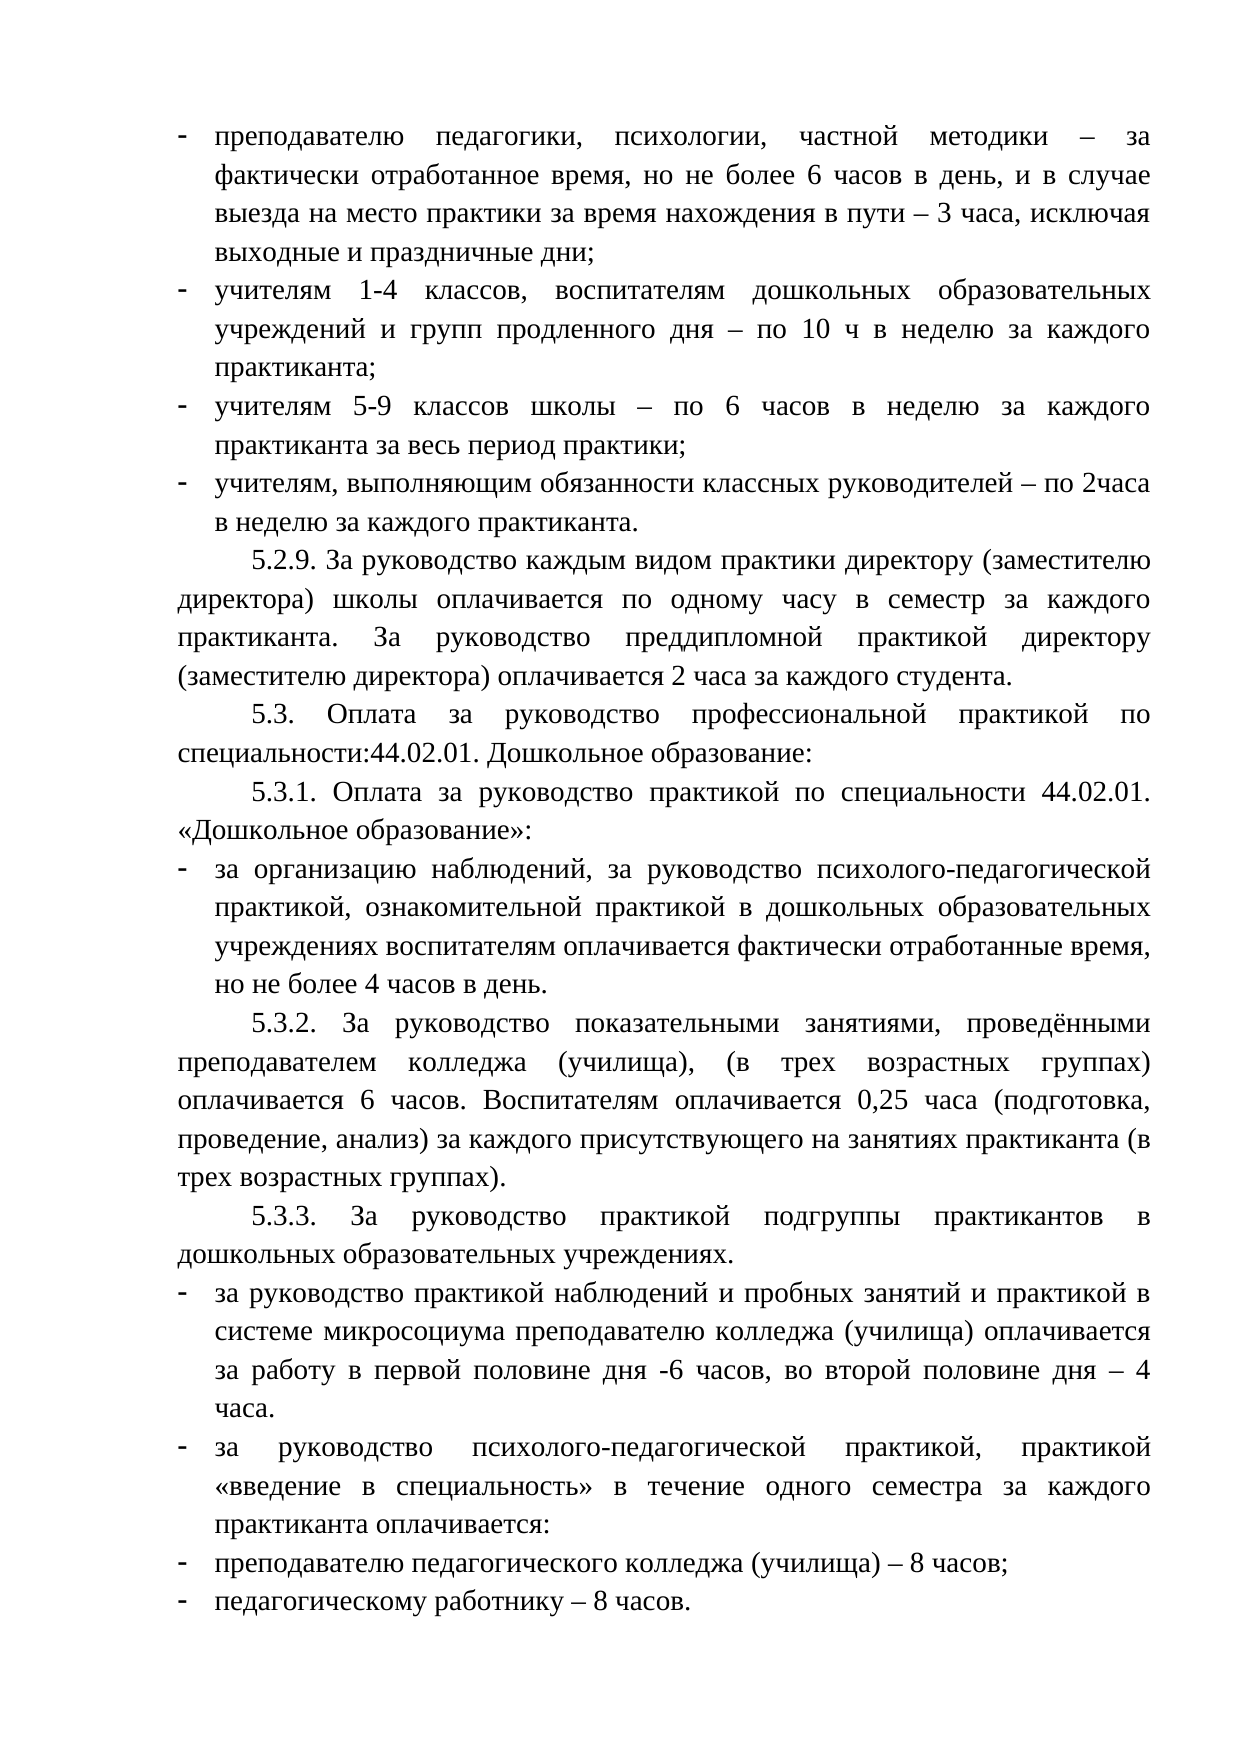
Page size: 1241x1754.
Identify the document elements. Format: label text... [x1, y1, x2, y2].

list преподавателю педагогики, психологии, частной методики – за фактически отработанное время, но не более 6 часов в день, и в случае выезда на место практики за время нахождения в пути – 3 часа, исключая выходные и праздничные дни; [177, 118, 1152, 267]
text 5.2.9. За руководство каждым видом практики директору (заместителю директора) школы оплачивается по одному часу в семестр за каждого практиканта. За руководство преддипломной практикой директору (заместителю директора) оплачивается 2 часа за каждого студента. [177, 542, 1152, 692]
list педагогическому работнику – 8 часов. [177, 1583, 1152, 1617]
list учителям, выполняющим обязанности классных руководителей – по 2часа в неделю за каждого практиканта. [177, 465, 1152, 537]
text 5.3.2. За руководство показательными занятиями, проведёнными преподавателем колледжа (училища), (в трех возрастных группах) оплачивается 6 часов. Воспитателям оплачивается 0,25 часа (подготовка, проведение, анализ) за каждого присутствующего на занятиях практиканта (в трех возрастных группах). [177, 1005, 1152, 1193]
text 5.3. Оплата за руководство профессиональной практикой по специальности:44.02.01. Дошкольное образование: [177, 697, 1152, 769]
list учителям 1-4 классов, воспитателям дошкольных образовательных учреждений и групп продленного дня – по 10 ч в неделю за каждого практиканта; [177, 272, 1152, 383]
list преподавателю педагогического колледжа (училища) – 8 часов; [177, 1545, 1152, 1578]
list учителям 5-9 классов школы – по 6 часов в неделю за каждого практиканта за весь период практики; [177, 388, 1152, 460]
text 5.3.1. Оплата за руководство практикой по специальности 44.02.01. «Дошкольное образование»: [177, 774, 1152, 846]
list за руководство психолого-педагогической практикой, практикой «введение в специальность» в течение одного семестра за каждого практиканта оплачивается: [177, 1429, 1152, 1540]
list за организацию наблюдений, за руководство психолого-педагогической практикой, ознакомительной практикой в дошкольных образовательных учреждениях воспитателям оплачивается фактически отработанные время, но не более 4 часов в день. [177, 851, 1152, 1000]
text 5.3.3. За руководство практикой подгруппы практикантов в дошкольных образовательных учреждениях. [177, 1198, 1152, 1270]
list за руководство практикой наблюдений и пробных занятий и практикой в системе микросоциума преподавателю колледжа (училища) оплачивается за работу в первой половине дня -6 часов, во второй половине дня – 4 часа. [177, 1275, 1152, 1424]
